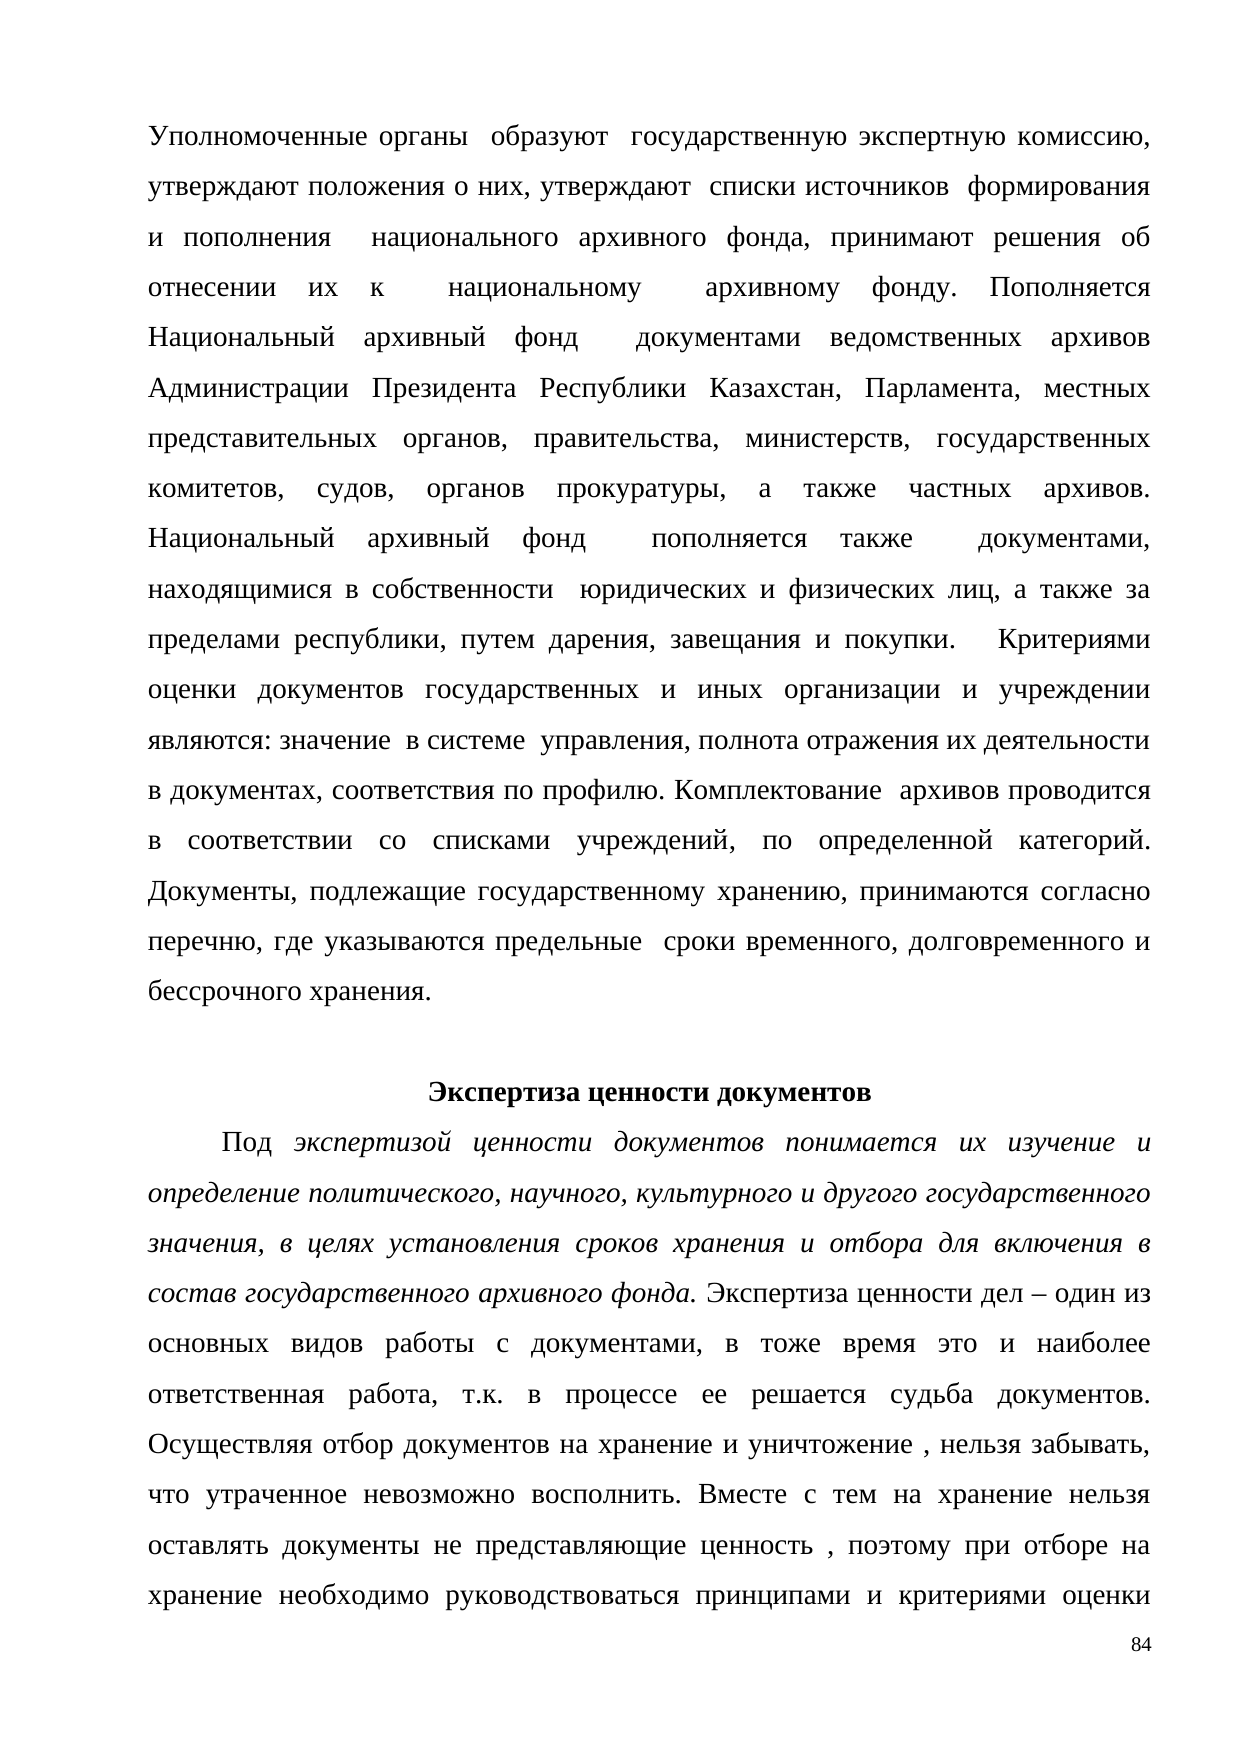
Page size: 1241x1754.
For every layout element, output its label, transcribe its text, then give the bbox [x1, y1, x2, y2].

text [148, 118, 1152, 1007]
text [148, 1124, 1152, 1611]
text Экспертиза ценности документов [148, 1074, 1152, 1108]
